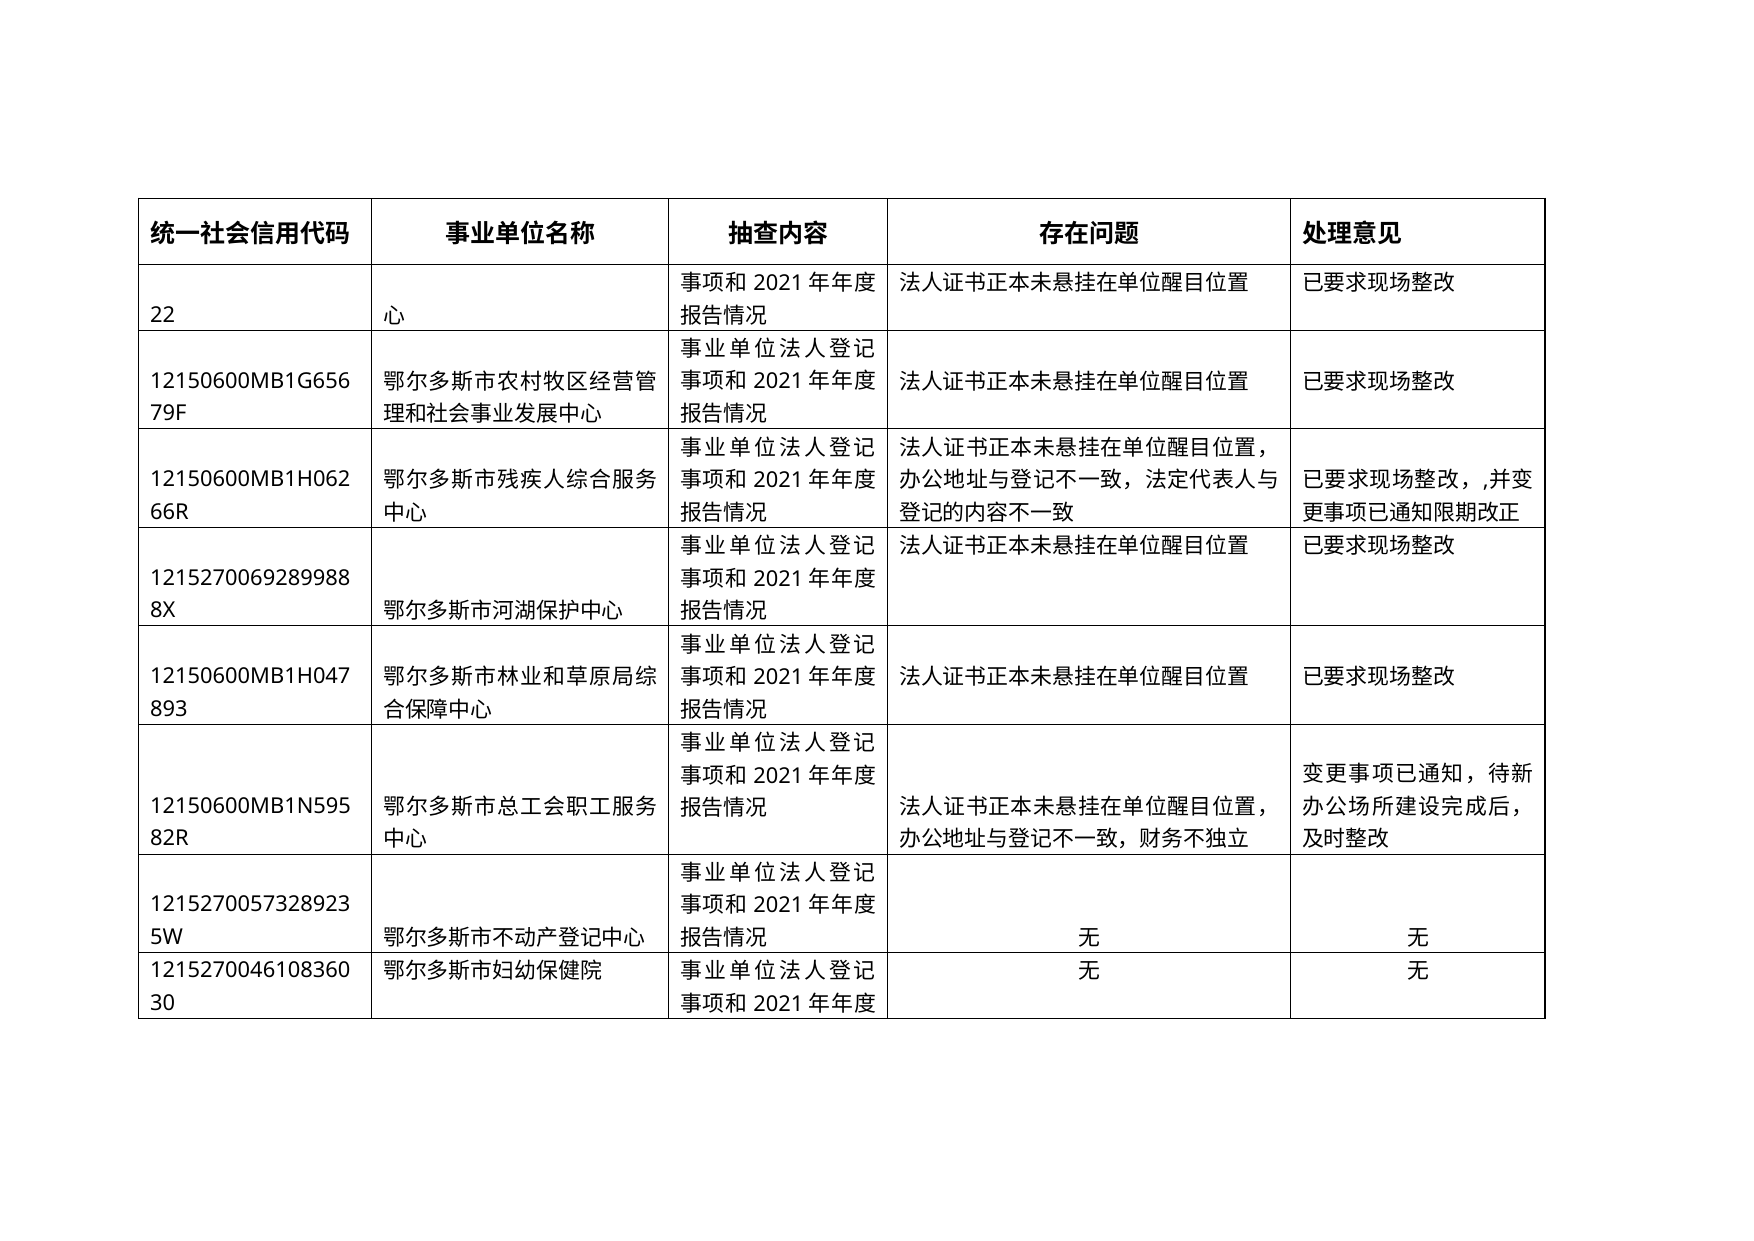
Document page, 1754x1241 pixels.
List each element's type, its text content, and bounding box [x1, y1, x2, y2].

table_cell 12150600MB1G65679F [139, 331, 371, 428]
table_cell 无 [888, 953, 1290, 1018]
table_cell 鄂尔多斯市农村牧区经营管理和社会事业发展中心 [372, 331, 668, 428]
table_cell 变更事项已通知，待新办公场所建设完成后，及时整改 [1291, 725, 1544, 853]
table_cell 法人证书正本未悬挂在单位醒目位置，办公地址与登记不一致，财务不独立 [888, 725, 1290, 853]
table_cell 12150600MB1H047893 [139, 626, 371, 724]
table_cell 事业单位法人登记事项和2021年年度报告情况 [669, 626, 887, 724]
table_cell 法人证书正本未悬挂在单位醒目位置 [888, 265, 1290, 330]
table_cell 已要求现场整改 [1291, 626, 1544, 724]
table_cell 鄂尔多斯市残疾人综合服务中心 [372, 429, 668, 527]
table_cell 事业单位法人登记事项和2021年年度报告情况 [669, 953, 887, 1018]
table_cell 12150600MB1H06266R [139, 429, 371, 527]
table_cell 12152700692899888X [139, 528, 371, 625]
table_cell 已要求现场整改，,并变更事项已通知限期改正 [1291, 429, 1544, 527]
table_header 统一社会信用代码 [139, 199, 371, 264]
table_cell 12152700573289235W [139, 855, 371, 952]
table_cell 事业单位法人登记事项和2021年年度报告情况 [669, 528, 887, 625]
table_cell 已要求现场整改 [1291, 331, 1544, 428]
table_cell 已要求现场整改 [1291, 265, 1544, 330]
table_cell 鄂尔多斯市不动产登记中心 [372, 855, 668, 952]
table_cell 鄂尔多斯市河湖保护中心 [372, 528, 668, 625]
table_header 处理意见 [1291, 199, 1544, 264]
table_header 抽查内容 [669, 199, 887, 264]
table_cell 法人证书正本未悬挂在单位醒目位置 [888, 626, 1290, 724]
table_cell 已要求现场整改 [1291, 528, 1544, 625]
table_cell 事业单位法人登记事项和2021年年度报告情况 [669, 725, 887, 853]
table_header 存在问题 [888, 199, 1290, 264]
table_cell 法人证书正本未悬挂在单位醒目位置 [888, 528, 1290, 625]
table_cell 事业单位法人登记事项和2021年年度报告情况 [669, 265, 887, 330]
table_cell 法人证书正本未悬挂在单位醒目位置 [888, 331, 1290, 428]
table_cell 无 [888, 855, 1290, 952]
table_cell 121527004610836030 [139, 953, 371, 1018]
table_cell 12152700E354721222 [139, 265, 371, 330]
table_header 事业单位名称 [372, 199, 668, 264]
table_cell 鄂尔多斯市总工会职工服务中心 [372, 725, 668, 853]
table_cell 事业单位法人登记事项和2021年年度报告情况 [669, 331, 887, 428]
table_cell 鄂尔多斯市林业和草原局综合保障中心 [372, 626, 668, 724]
table_cell 无 [1291, 855, 1544, 952]
table_cell 鄂尔多斯市妇幼保健院 [372, 953, 668, 1018]
table_cell 法人证书正本未悬挂在单位醒目位置，办公地址与登记不一致，法定代表人与登记的内容不一致 [888, 429, 1290, 527]
table_cell 无 [1291, 953, 1544, 1018]
table_cell 12150600MB1N59582R [139, 725, 371, 853]
table_cell 鄂尔多斯市老龄工作指导中心 [372, 265, 668, 330]
table_cell 事业单位法人登记事项和2021年年度报告情况 [669, 429, 887, 527]
table_cell 事业单位法人登记事项和2021年年度报告情况 [669, 855, 887, 952]
